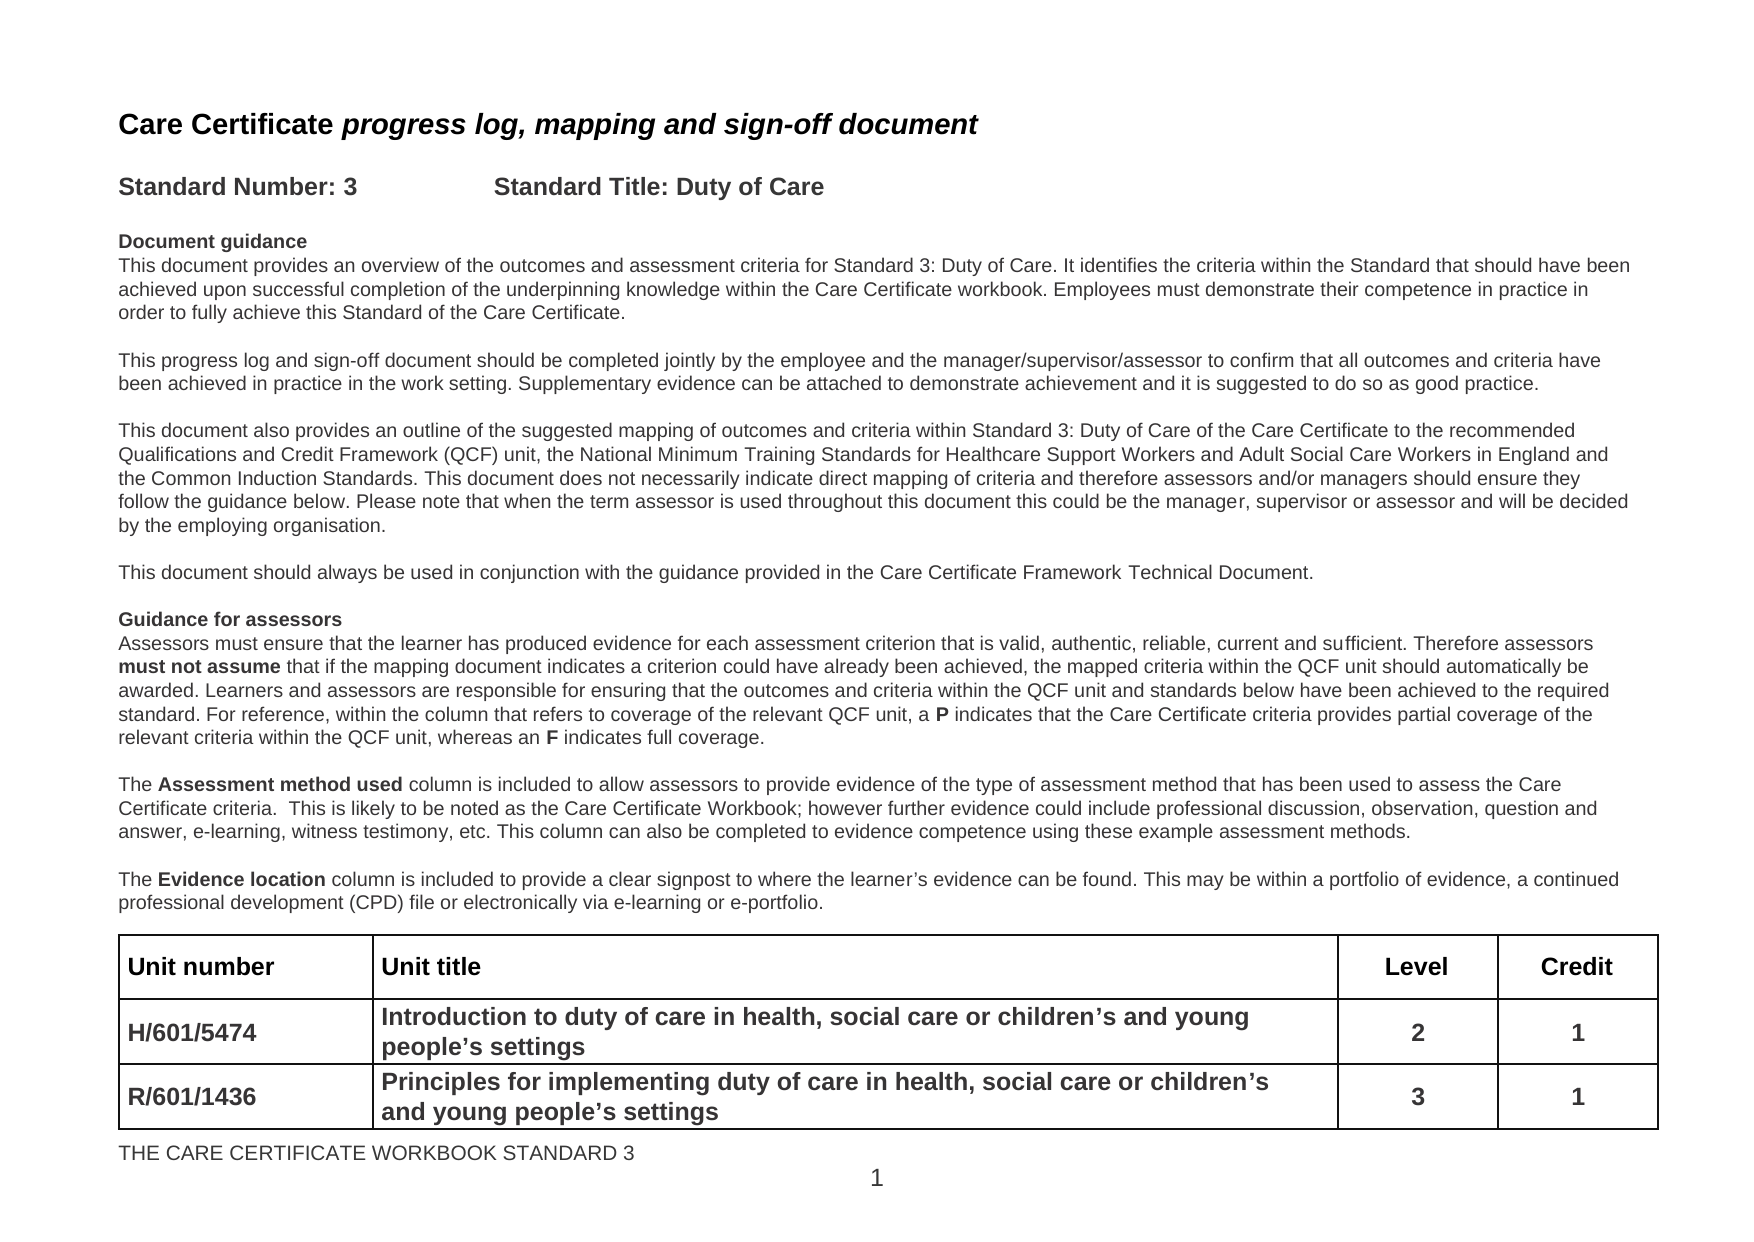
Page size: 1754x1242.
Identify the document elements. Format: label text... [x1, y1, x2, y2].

table_cell 3 [1339, 1065, 1497, 1128]
table_header Credit [1499, 936, 1657, 998]
text This progress log and sign-off document should be completed jointly by the employee and the manager/supervisor/assessor to confirm that all outcomes and criteria have been achieved in practice in the work setting. Supplementary evidence can be attached to demonstrate achievement and it is suggested to do so as good practice. [118, 348, 1605, 395]
text This document also provides an outline of the suggested mapping of outcomes and criteria within Standard 3: Duty of Care of the Care Certificate to the recommended Qualifications and Credit Framework (QCF) unit, the National Minimum Training Standards for Healthcare Support Workers and Adult Social Care Workers in England and the Common Induction Standards. This document does not necessarily indicate direct mapping of criteria and therefore assessors and/or managers should ensure they follow the guidance below. Please note that when the term assessor is used throughout this document this could be the manager, supervisor or assessor and will be decided by the employing organisation. [118, 419, 1630, 536]
table_cell 1 [1499, 1065, 1657, 1128]
text The Assessment method used column is included to allow assessors to provide evidence of the type of assessment method that has been used to assess the Care Certificate criteria. This is likely to be noted as the Care Certificate Workbook; however further evidence could include professional discussion, observation, question and answer, e-learning, witness testimony, etc. This column can also be completed to evidence competence using these example assessment methods. [118, 773, 1601, 843]
text Guidance for assessors [118, 608, 1646, 631]
text This document provides an overview of the outcomes and assessment criteria for Standard 3: Duty of Care. It identifies the criteria within the Standard that should have been achieved upon successful completion of the underpinning knowledge within the Care Certificate workbook. Employees must demonstrate their competence in practice in order to fully achieve this Standard of the Care Certificate. [118, 254, 1635, 324]
text Assessors must ensure that the learner has produced evidence for each assessment criterion that is valid, authentic, reliable, current and sufficient. Therefore assessors must not assume that if the mapping document indicates a criterion could have already been achieved, the mapped criteria within the QCF unit should automatically be awarded. Learners and assessors are responsible for ensuring that the outcomes and criteria within the QCF unit and standards below have been achieved to the required standard. For reference, within the column that refers to coverage of the relevant QCF unit, a P indicates that the Care Certificate criteria provides partial coverage of the relevant criteria within the QCF unit, whereas an F indicates full coverage. [118, 632, 1614, 749]
table_cell 1 [1499, 1000, 1657, 1063]
table_cell H/601/5474 [120, 1000, 372, 1063]
table_header Unit title [374, 936, 1337, 998]
table_cell Principles for implementing duty of care in health, social care or children’s and young people’s settings [374, 1065, 1337, 1128]
table_header Unit number [120, 936, 372, 998]
text Care Certificate progress log, mapping and sign-off document [118, 108, 1646, 140]
text Document guidance [118, 230, 1646, 253]
table_cell 2 [1339, 1000, 1497, 1063]
text 1 [866, 1165, 888, 1192]
table_header Level [1339, 936, 1497, 998]
table_cell R/601/1436 [120, 1065, 372, 1128]
text The Evidence location column is included to provide a clear signpost to where the learner’s evidence can be found. This may be within a portfolio of evidence, a continued professional development (CPD) file or electronically via e-learning or e-portfolio. [118, 868, 1622, 914]
table_cell Introduction to duty of care in health, social care or children’s and young people’s settings [374, 1000, 1337, 1063]
text Standard Number: 3 Standard Title: Duty of Care [118, 172, 1646, 201]
text THE CARE CERTIFICATE WORKBOOK STANDARD 3 [118, 1141, 1646, 1165]
text This document should always be used in conjunction with the guidance provided in the Care Certificate Framework Technical Document. [118, 561, 1646, 583]
